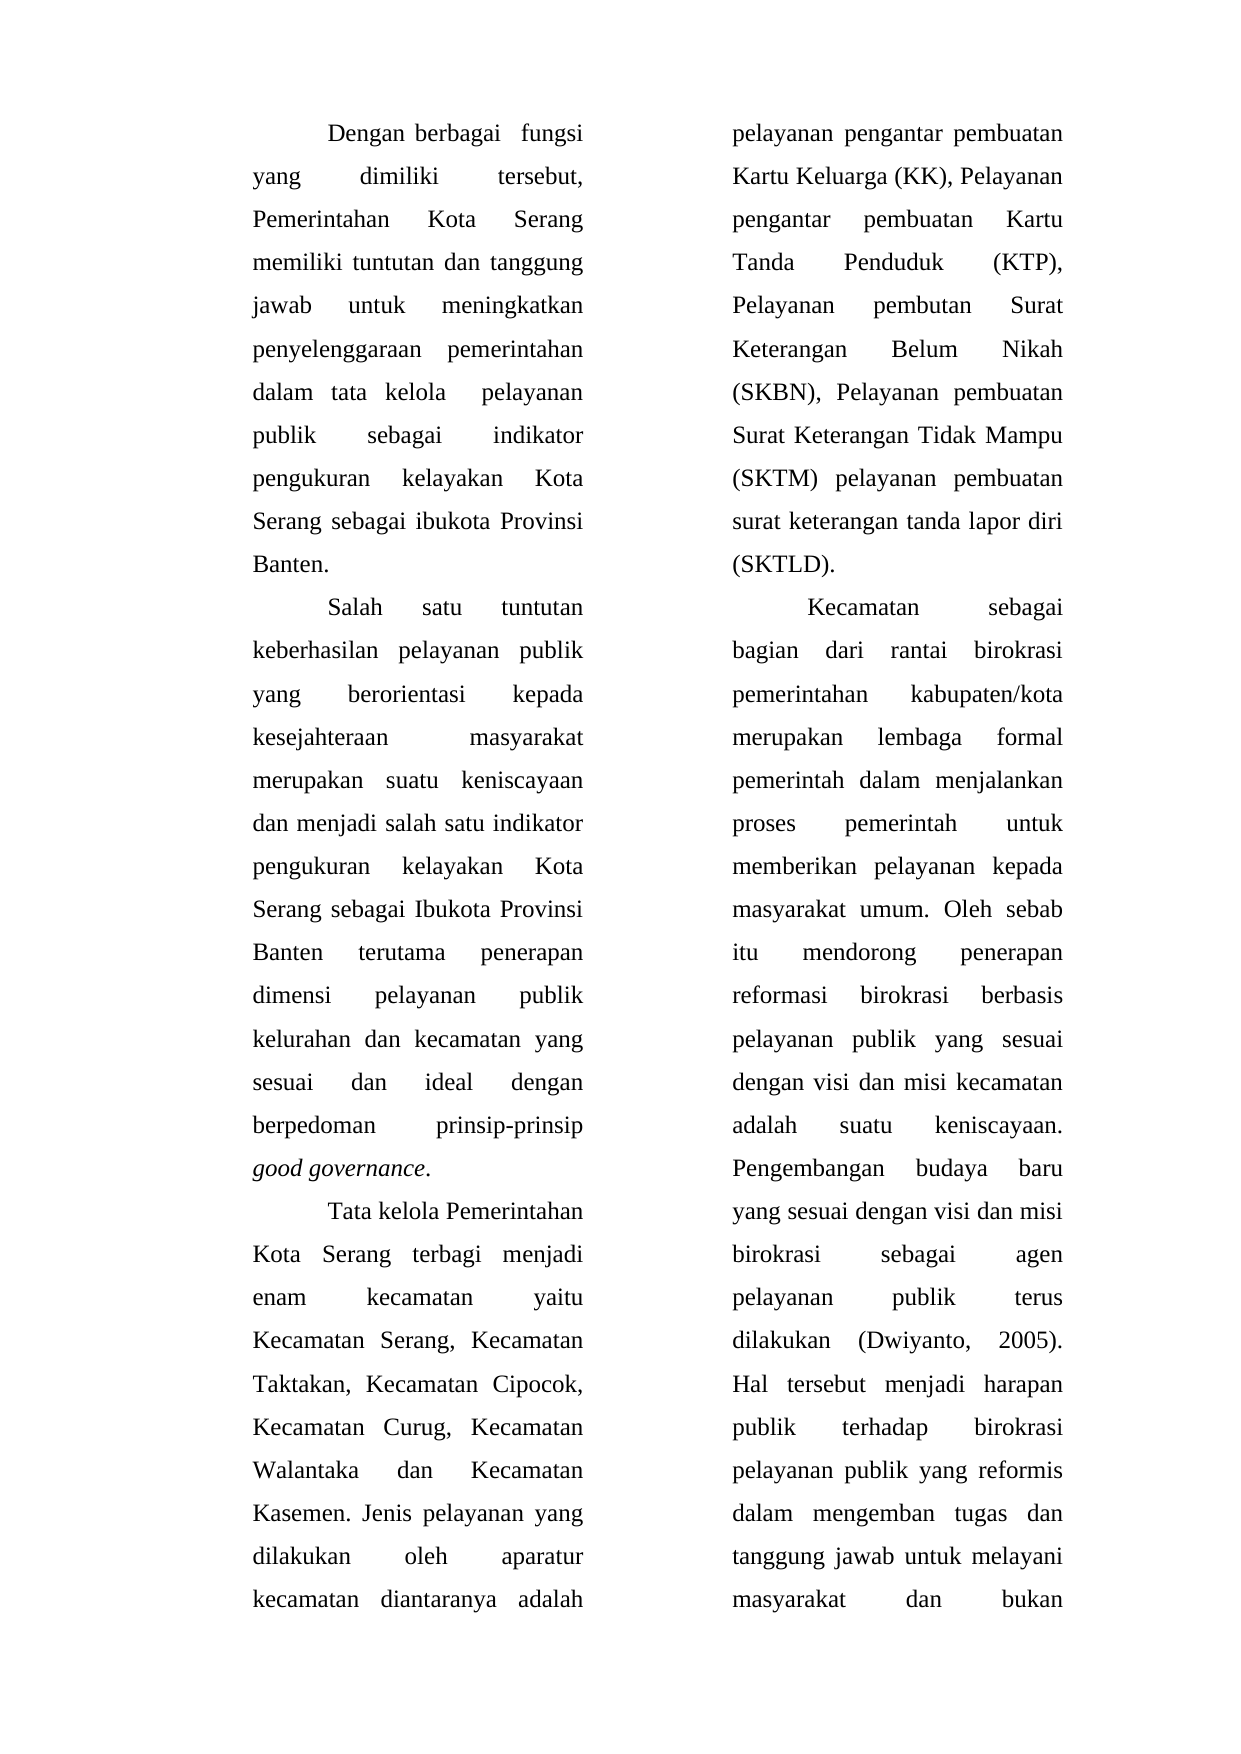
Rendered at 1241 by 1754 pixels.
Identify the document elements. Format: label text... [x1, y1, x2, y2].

text Tata kelola Pemerintahan Kota Serang terbagi menjadi enam kecamatan yaitu Kecamatan Serang, Kecamatan Taktakan, Kecamatan Cipocok, Kecamatan Curug, Kecamatan Walantaka dan Kecamatan Kasemen. Jenis pelayanan yang dilakukan oleh aparatur kecamatan diantaranya adalah pelayanan pengantar pembuatan Kartu Keluarga (KK), Pelayanan pengantar pembuatan Kartu Tanda Penduduk (KTP), Pelayanan pembutan Surat Keterangan Belum Nikah (SKBN), Pelayanan pembuatan Surat Keterangan Tidak Mampu (SKTM) pelayanan pembuatan surat keterangan tanda lapor diri (SKTLD). [732, 118, 1063, 578]
text Tata kelola Pemerintahan Kota Serang terbagi menjadi enam kecamatan yaitu Kecamatan Serang, Kecamatan Taktakan, Kecamatan Cipocok, Kecamatan Curug, Kecamatan Walantaka dan Kecamatan Kasemen. Jenis pelayanan yang dilakukan oleh aparatur kecamatan diantaranya adalah pelayanan pengantar pembuatan Kartu Keluarga (KK), Pelayanan pengantar pembuatan Kartu Tanda Penduduk (KTP), Pelayanan pembutan Surat Keterangan Belum Nikah (SKBN), Pelayanan pembuatan Surat Keterangan Tidak Mampu (SKTM) pelayanan pembuatan surat keterangan tanda lapor diri (SKTLD). [252, 1196, 583, 1613]
text Dengan berbagai fungsi yang dimiliki tersebut, Pemerintahan Kota Serang memiliki tuntutan dan tanggung jawab untuk meningkatkan penyelenggaraan pemerintahan dalam tata kelola pelayanan publik sebagai indikator pengukuran kelayakan Kota Serang sebagai ibukota Provinsi Banten. [252, 118, 583, 578]
text Salah satu tuntutan keberhasilan pelayanan publik yang berorientasi kepada kesejahteraan masyarakat merupakan suatu keniscayaan dan menjadi salah satu indikator pengukuran kelayakan Kota Serang sebagai Ibukota Provinsi Banten terutama penerapan dimensi pelayanan publik kelurahan dan kecamatan yang sesuai dan ideal dengan berpedoman prinsip-prinsip good governance. [252, 592, 583, 1182]
